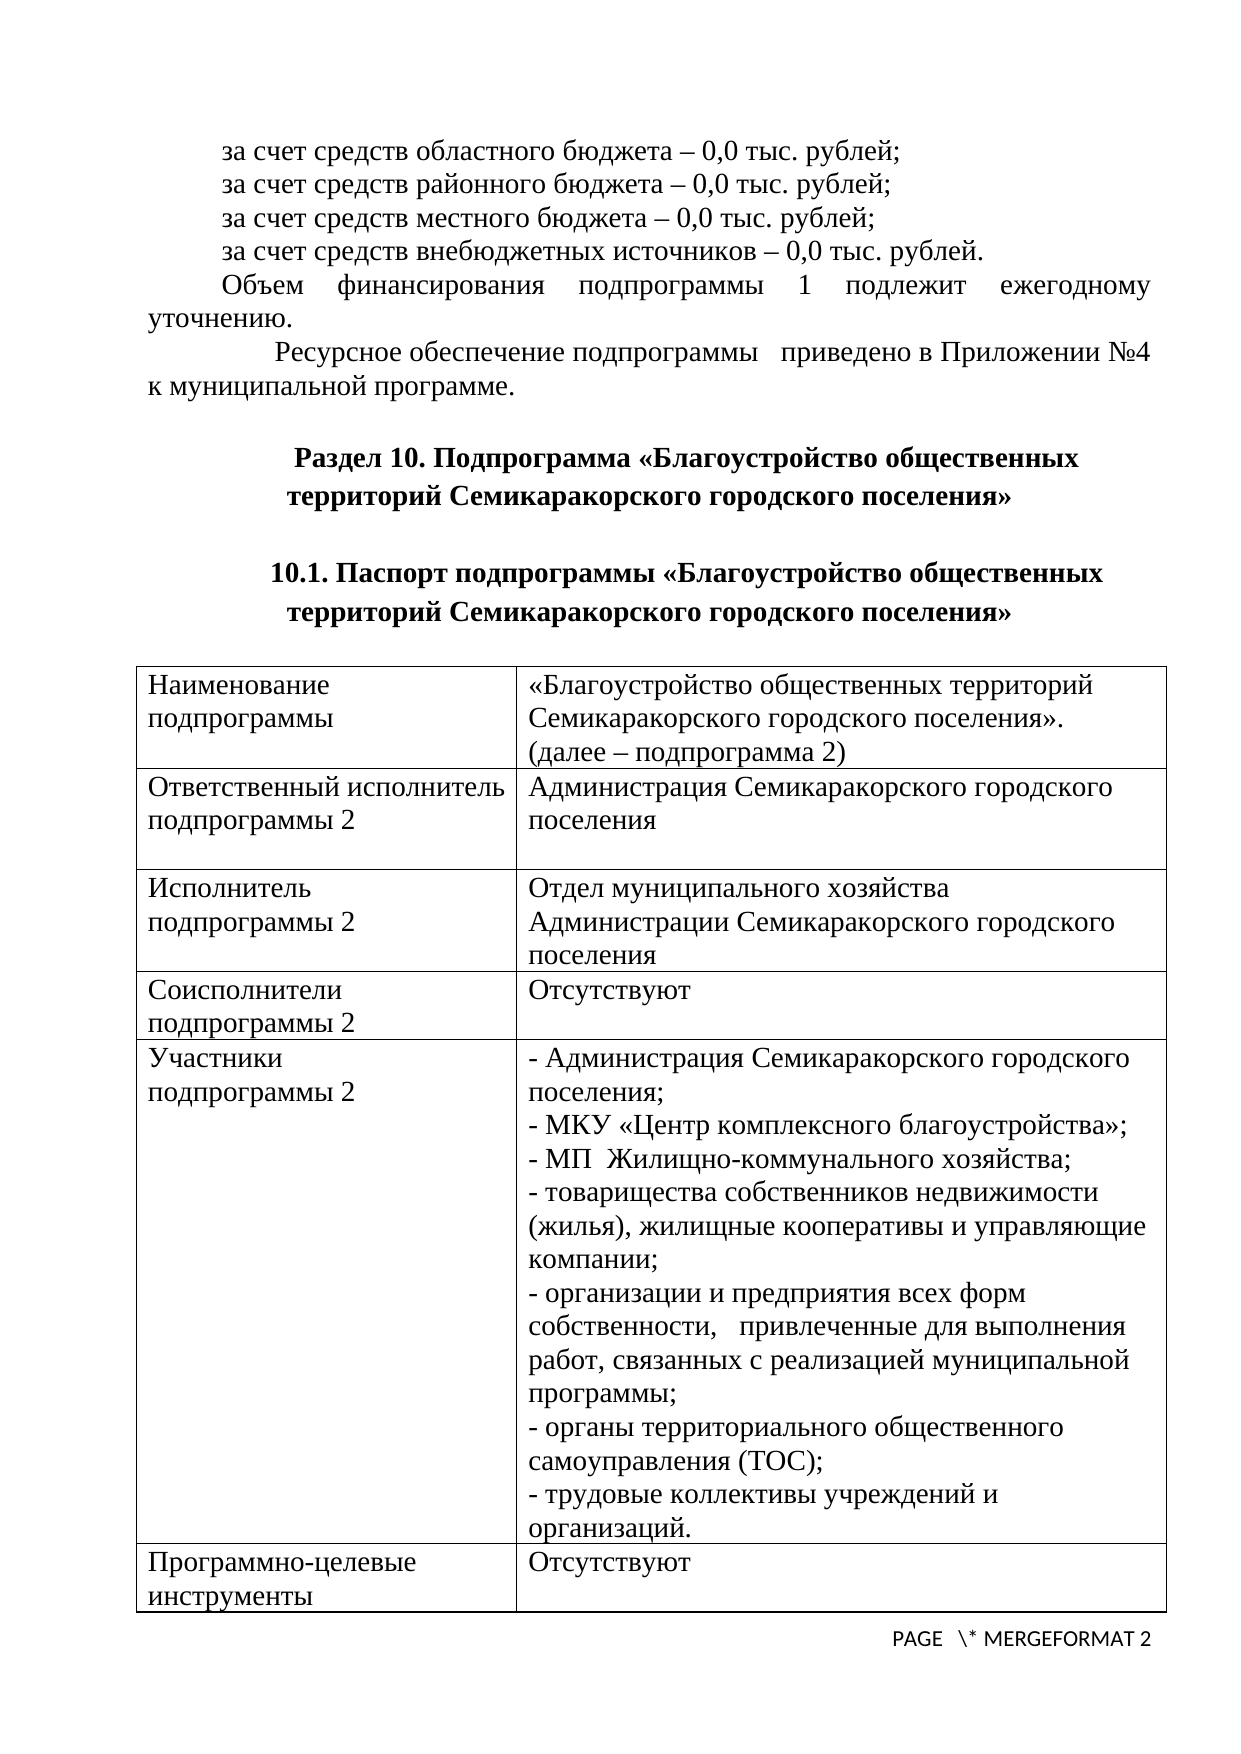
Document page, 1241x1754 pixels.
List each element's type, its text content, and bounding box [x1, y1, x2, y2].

table_cell Исполнитель подпрограммы 2 [137, 870, 516, 971]
text за счет средств районного бюджета – 0,0 тыс. рублей; [148, 166, 1152, 200]
text Объем финансирования подпрограммы 1 подлежит ежегодному уточнению. [148, 267, 1152, 334]
text 10.1. Паспорт подпрограммы «Благоустройство общественных территорий Семикаракорского городского поселения» [148, 555, 1152, 627]
table_cell Администрация Семикаракорского городского поселения [517, 769, 1166, 869]
table_cell Участники подпрограммы 2 [137, 1040, 516, 1543]
table_header Наименование подпрограммы [137, 667, 516, 768]
table_cell Соисполнители подпрограммы 2 [137, 972, 516, 1039]
table_cell Отсутствуют [517, 1544, 1166, 1611]
table_cell - Администрация Семикаракорского городского поселения; - МКУ «Центр комплексного благоустройства»; - МП Жилищно-коммунального хозяйства; - товарищества собственников недвижимости (жилья), жилищные кооперативы и управляющие компании; - организации и предприятия всех форм собственности, привлеченные для выполнения работ, связанных с реализацией муниципальной программы; - органы территориального общественного самоуправления (ТОС); - трудовые коллективы учреждений и организаций. [517, 1040, 1166, 1543]
table_cell Отсутствуют [517, 972, 1166, 1039]
table_cell Ответственный исполнитель подпрограммы 2 [137, 769, 516, 869]
text Раздел 10. Подпрограмма «Благоустройство общественных территорий Семикаракорского городского поселения» [148, 440, 1152, 512]
table_cell Отдел муниципального хозяйства Администрации Семикаракорского городского поселения [517, 870, 1166, 971]
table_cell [137, 1544, 516, 1611]
text за счет средств местного бюджета – 0,0 тыс. рублей; [148, 200, 1152, 233]
text за счет средств внебюджетных источников – 0,0 тыс. рублей. [148, 233, 1152, 267]
text за счет средств областного бюджета – 0,0 тыс. рублей; [148, 133, 1152, 166]
table_header «Благоустройство общественных территорий Семикаракорского городского поселения». (далее – подпрограмма 2) [517, 667, 1166, 768]
text Ресурсное обеспечение подпрограммы приведено в Приложении №4 к муниципальной программе. [148, 334, 1152, 401]
